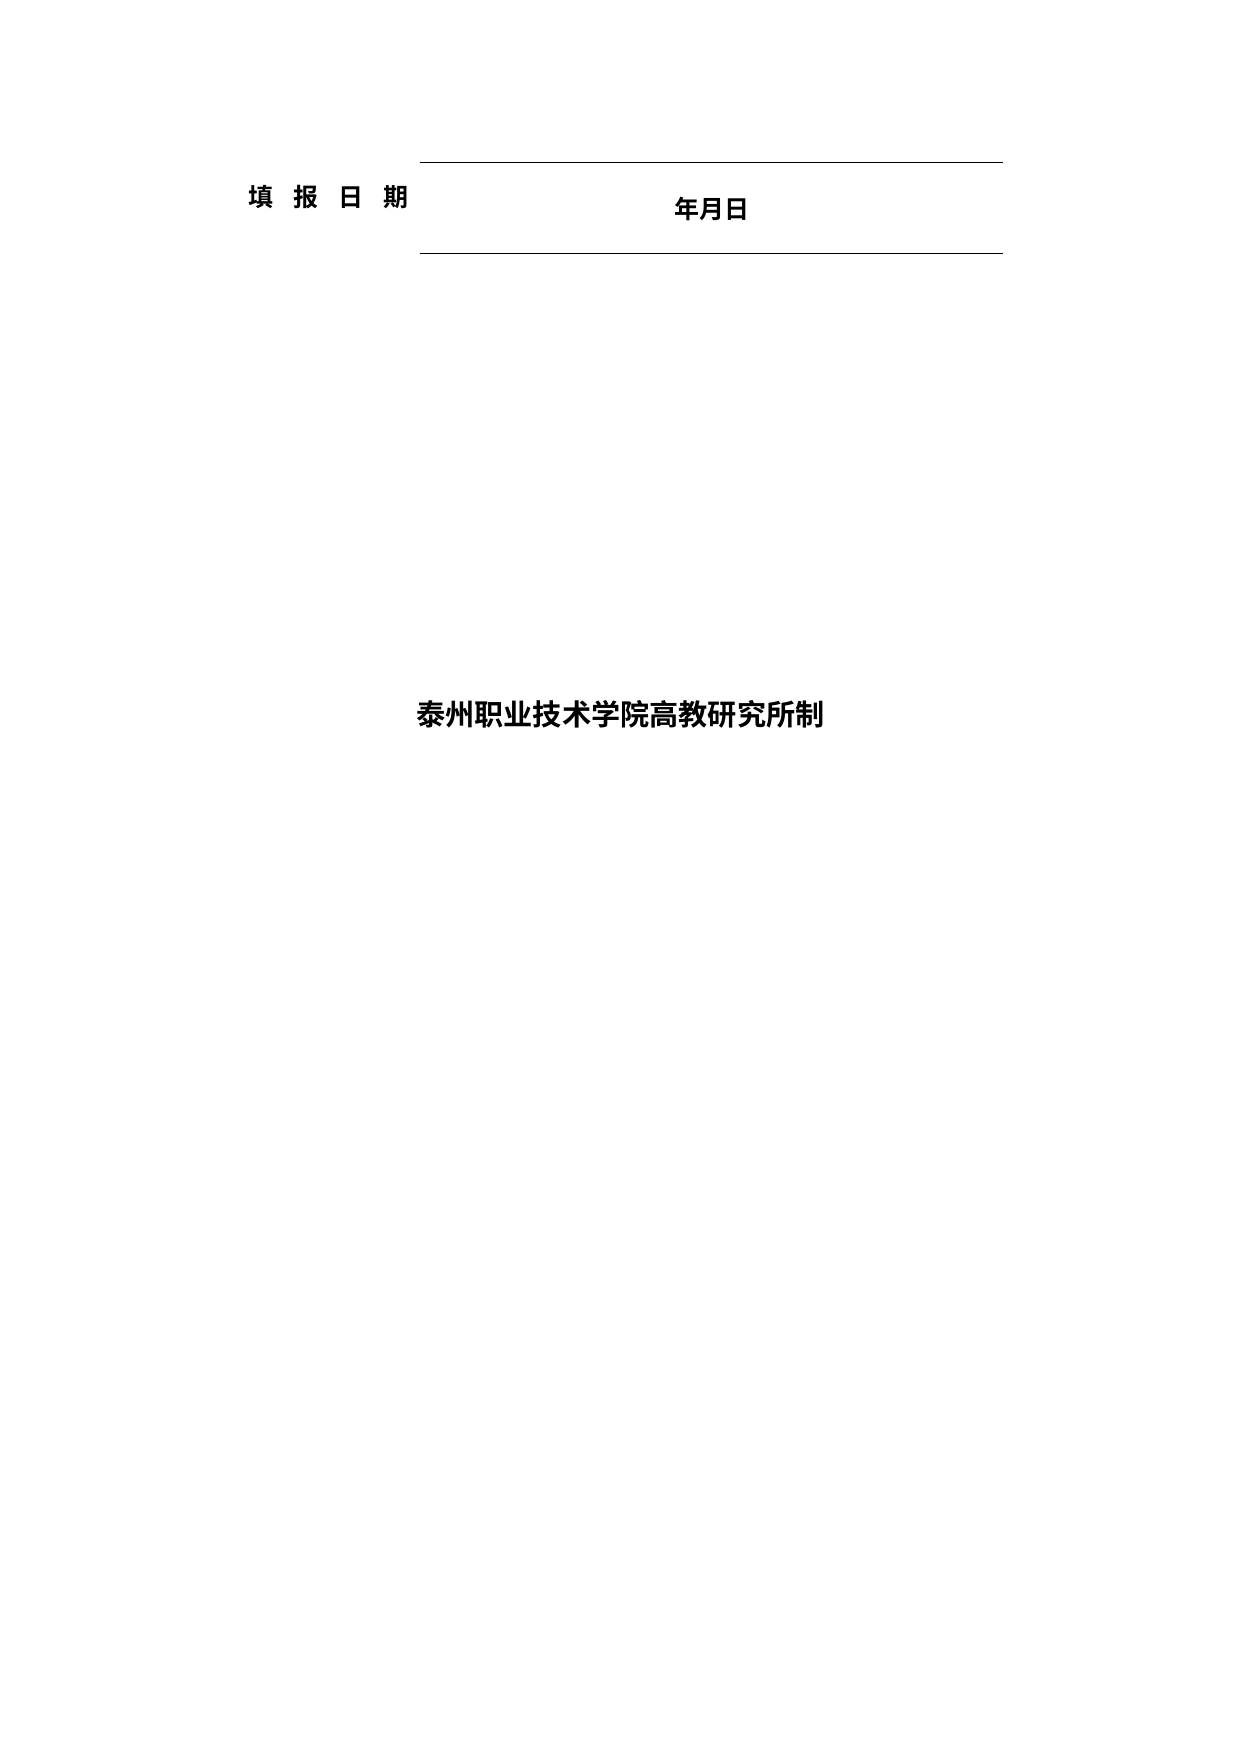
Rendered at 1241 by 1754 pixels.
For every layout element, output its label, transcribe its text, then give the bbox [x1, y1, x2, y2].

text 泰州职业技术学院高教研究所制 [187, 680, 1053, 745]
table_cell 年月日 [420, 163, 1003, 253]
table_cell 填报日期 [237, 162, 419, 253]
